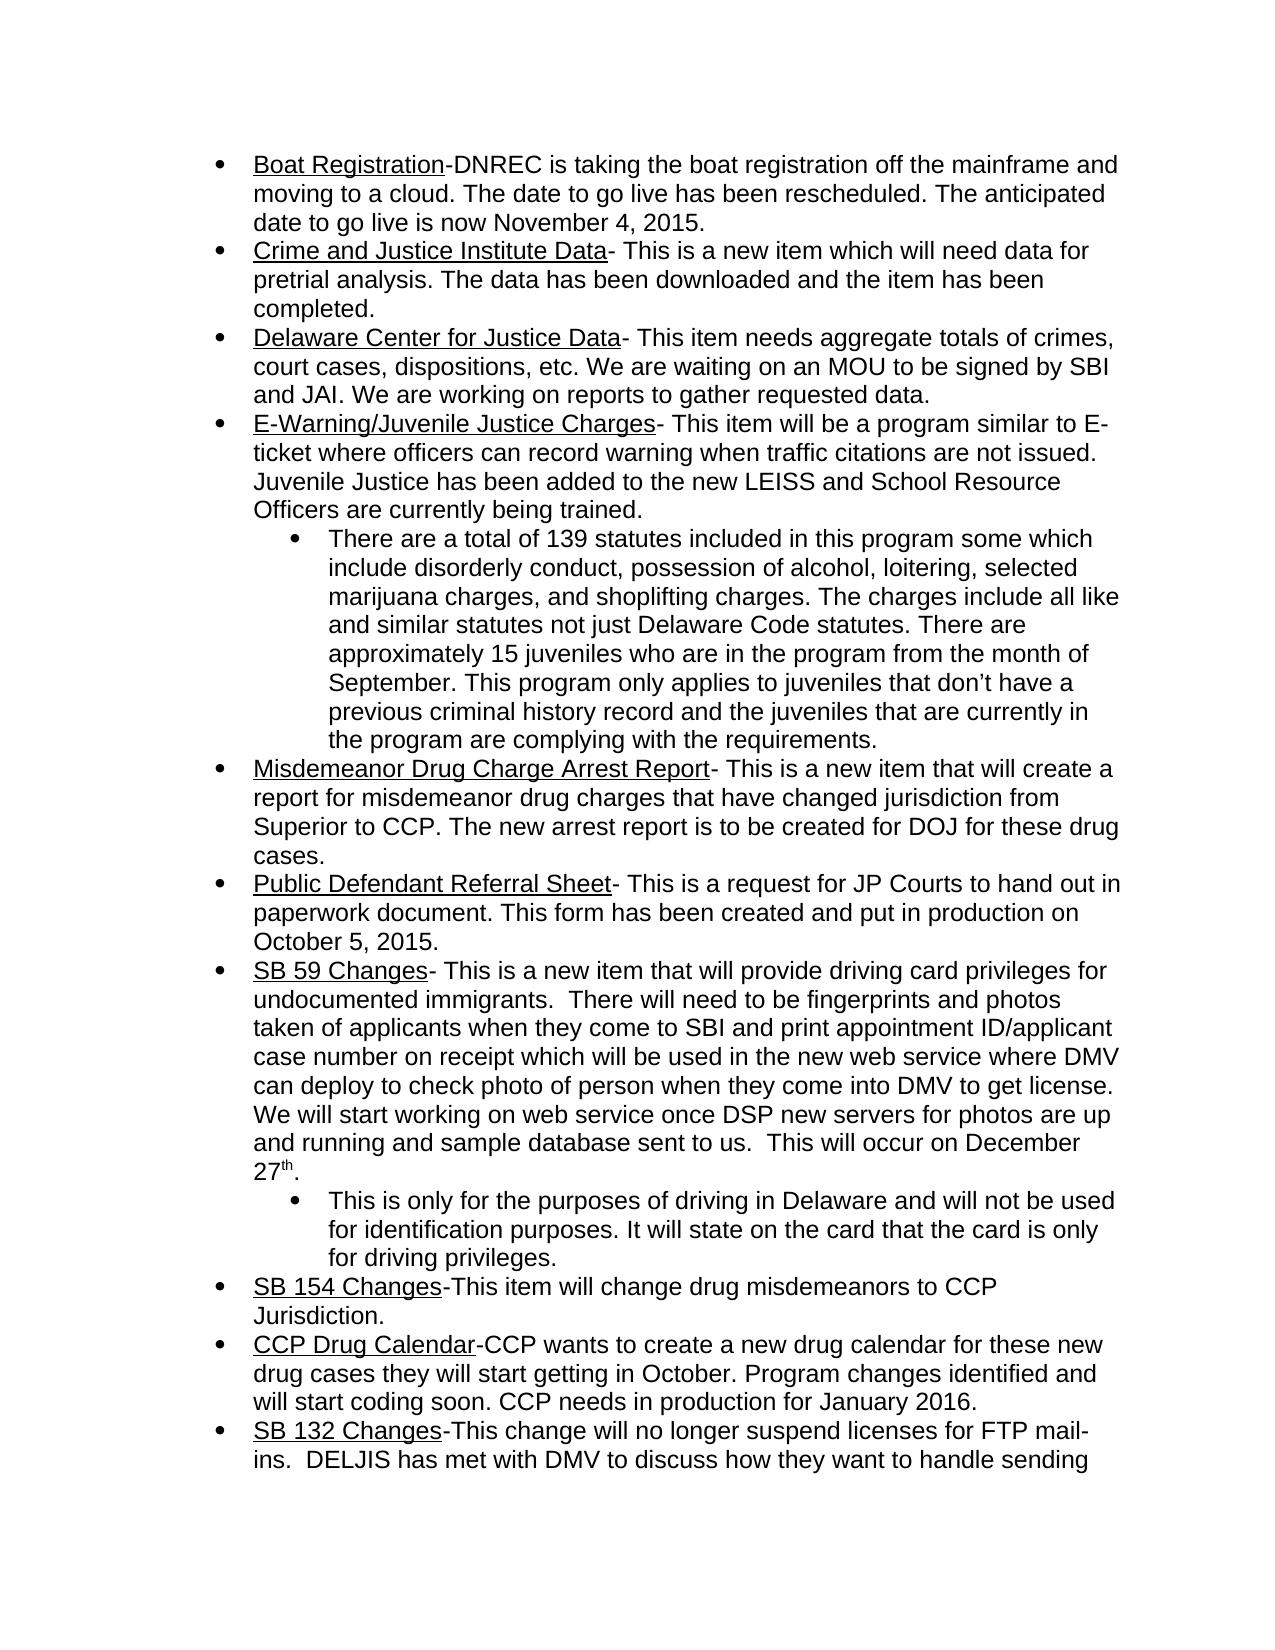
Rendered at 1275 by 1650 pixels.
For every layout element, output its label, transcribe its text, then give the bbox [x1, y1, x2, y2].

list Misdemeanor Drug Charge Arrest Report- This is a new item that will create a report for misdemeanor drug charges that have changed jurisdiction from Superior to CCP. The new arrest report is to be created for DOJ for these drug cases. [216, 754, 1125, 869]
list There are a total of 139 statutes included in this program some which include disorderly conduct, possession of alcohol, loitering, selected marijuana charges, and shoplifting charges. The charges include all like and similar statutes not just Delaware Code statutes. There are approximately 15 juveniles who are in the program from the month of September. This program only applies to juveniles that don’t have a previous criminal history record and the juveniles that are currently in the program are complying with the requirements. [291, 524, 1125, 754]
list This is only for the purposes of driving in Delaware and will not be used for identification purposes. It will state on the card that the card is only for driving privileges. [291, 1186, 1125, 1272]
list SB 154 Changes-This item will change drug misdemeanors to CCP Jurisdiction. [216, 1272, 1125, 1330]
list Delaware Center for Justice Data- This item needs aggregate totals of crimes, court cases, dispositions, etc. We are waiting on an MOU to be signed by SBI and JAI. We are working on reports to gather requested data. [216, 323, 1125, 409]
list E-Warning/Juvenile Justice Charges- This item will be a program similar to E-ticket where officers can record warning when traffic citations are not issued. Juvenile Justice has been added to the new LEISS and School Resource Officers are currently being trained. [216, 409, 1125, 524]
list CCP Drug Calendar-CCP wants to create a new drug calendar for these new drug cases they will start getting in October. Program changes identified and will start coding soon. CCP needs in production for January 2016. [216, 1330, 1125, 1416]
list SB 59 Changes- This is a new item that will provide driving card privileges for undocumented immigrants. There will need to be fingerprints and photos taken of applicants when they come to SBI and print appointment ID/applicant case number on receipt which will be used in the new web service where DMV can deploy to check photo of person when they come into DMV to get license. We will start working on web service once DSP new servers for photos are up and running and sample database sent to us. This will occur on December 27th. [216, 956, 1125, 1186]
list Crime and Justice Institute Data- This is a new item which will need data for pretrial analysis. The data has been downloaded and the item has been completed. [216, 236, 1125, 323]
list Boat Registration-DNREC is taking the boat registration off the mainframe and moving to a cloud. The date to go live has been rescheduled. The anticipated date to go live is now November 4, 2015. [216, 150, 1125, 236]
list Public Defendant Referral Sheet- This is a request for JP Courts to hand out in paperwork document. This form has been created and put in production on October 5, 2015. [216, 869, 1125, 956]
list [216, 1416, 1125, 1474]
